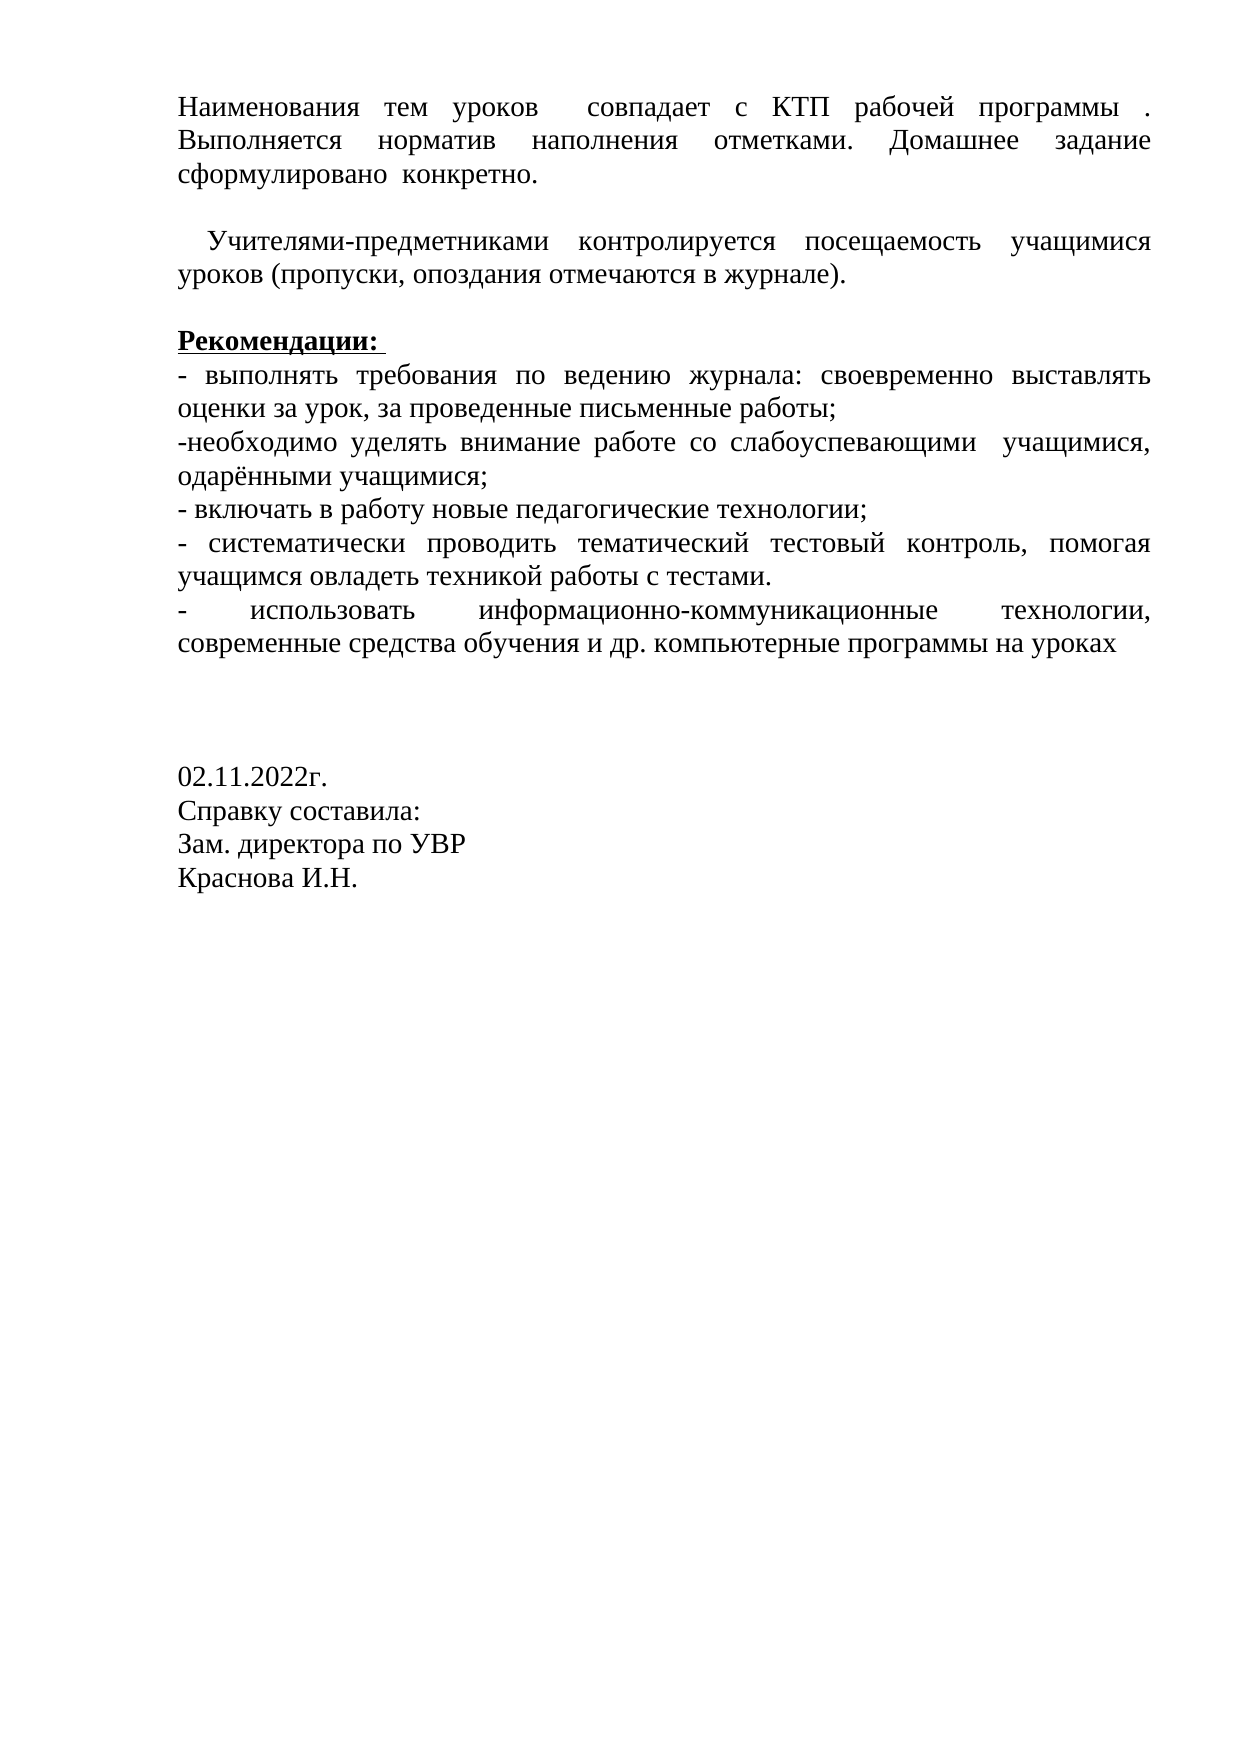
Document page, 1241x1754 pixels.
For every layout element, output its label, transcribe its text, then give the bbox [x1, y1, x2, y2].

text Краснова И.Н. [177, 860, 1152, 894]
text Справку составила: [177, 793, 1152, 827]
text 02.11.2022г. [177, 759, 1152, 793]
text - включать в работу новые педагогические технологии; [177, 491, 1152, 525]
text Рекомендации: [177, 323, 1152, 357]
text Наименования тем уроков совпадает с КТП рабочей программы . Выполняется норматив наполнения отметками. Домашнее задание сформулировано конкретно. [177, 89, 1152, 189]
text Зам. директора по УВР [177, 827, 1152, 860]
text - систематически проводить тематический тестовый контроль, помогая учащимся овладеть техникой работы с тестами. [177, 525, 1152, 592]
text -необходимо уделять внимание работе со слабоуспевающими учащимися, одарёнными учащимися; [177, 424, 1152, 491]
text - использовать информационно-коммуникационные технологии, современные средства обучения и др. компьютерные программы на уроках [177, 592, 1152, 659]
text Учителями-предметниками контролируется посещаемость учащимися уроков (пропуски, опоздания отмечаются в журнале). [177, 223, 1152, 290]
text - выполнять требования по ведению журнала: своевременно выставлять оценки за урок, за проведенные письменные работы; [177, 357, 1152, 424]
